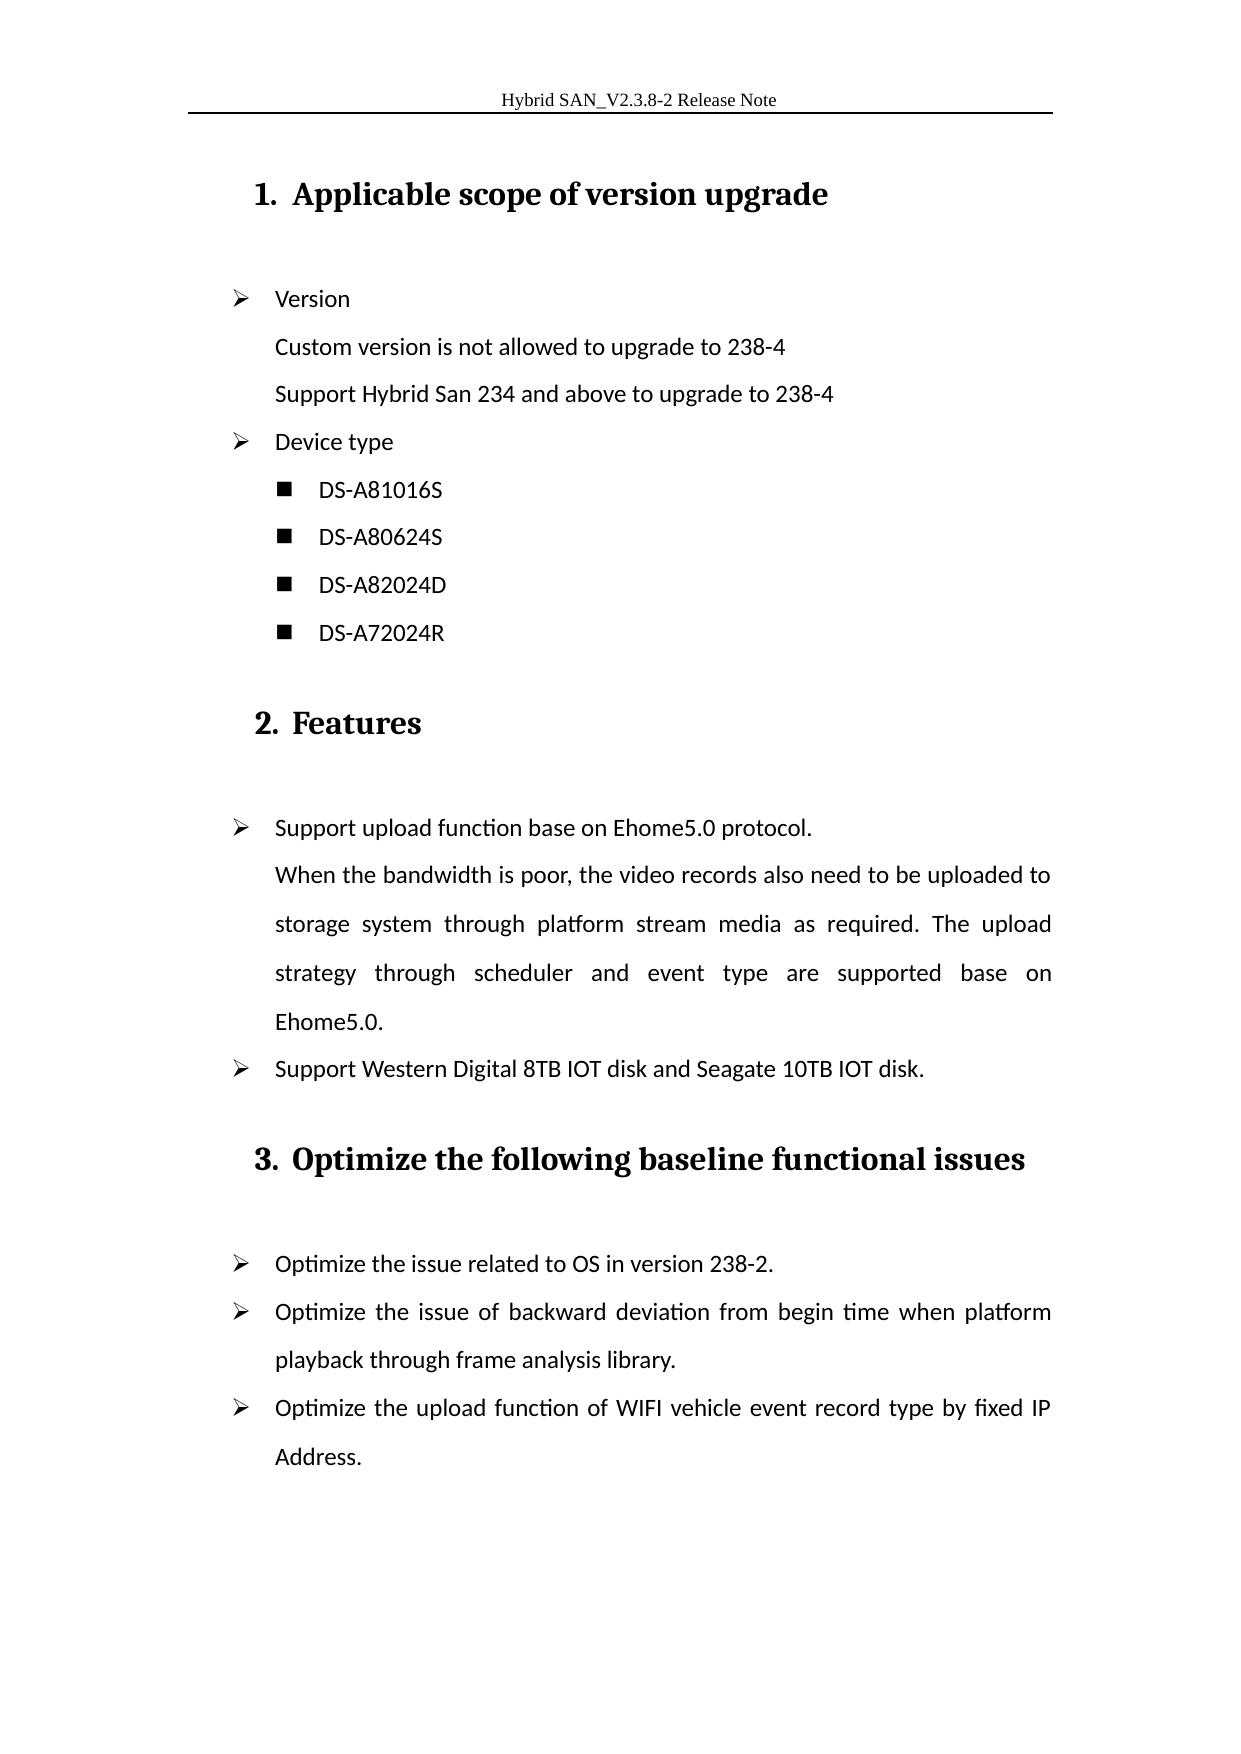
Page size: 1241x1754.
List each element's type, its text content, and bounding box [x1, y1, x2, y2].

list Version [231, 282, 1053, 314]
subtitle Optimize the following baseline functional issues [254, 1127, 1053, 1192]
list Optimize the issue of backward deviation from begin time when platform playback through frame analysis library. [231, 1295, 1053, 1376]
list Custom version is not allowed to upgrade to 238-4 [275, 330, 1053, 362]
list Optimize the issue related to OS in version 238-2. [231, 1247, 1053, 1280]
subtitle Applicable scope of version upgrade [254, 162, 1053, 227]
subtitle Features [254, 691, 1053, 756]
list Optimize the upload function of WIFI vehicle event record type by fixed IP Address. [231, 1391, 1053, 1473]
list When the bandwidth is poor, the video records also need to be uploaded to storage system through platform stream media as required. The upload strategy through scheduler and event type are supported base on Ehome5.0. [275, 858, 1053, 1037]
list Support upload function base on Ehome5.0 protocol. [231, 811, 1053, 843]
list DS-A82024D [275, 568, 1053, 601]
list Device type [231, 425, 1053, 458]
list DS-A81016S [275, 473, 1053, 505]
list Support Hybrid San 234 and above to upgrade to 238-4 [275, 377, 1053, 410]
list DS-A72024R [275, 616, 1053, 648]
list Support Western Digital 8TB IOT disk and Seagate 10TB IOT disk. [231, 1052, 1053, 1085]
list DS-A80624S [275, 521, 1053, 553]
